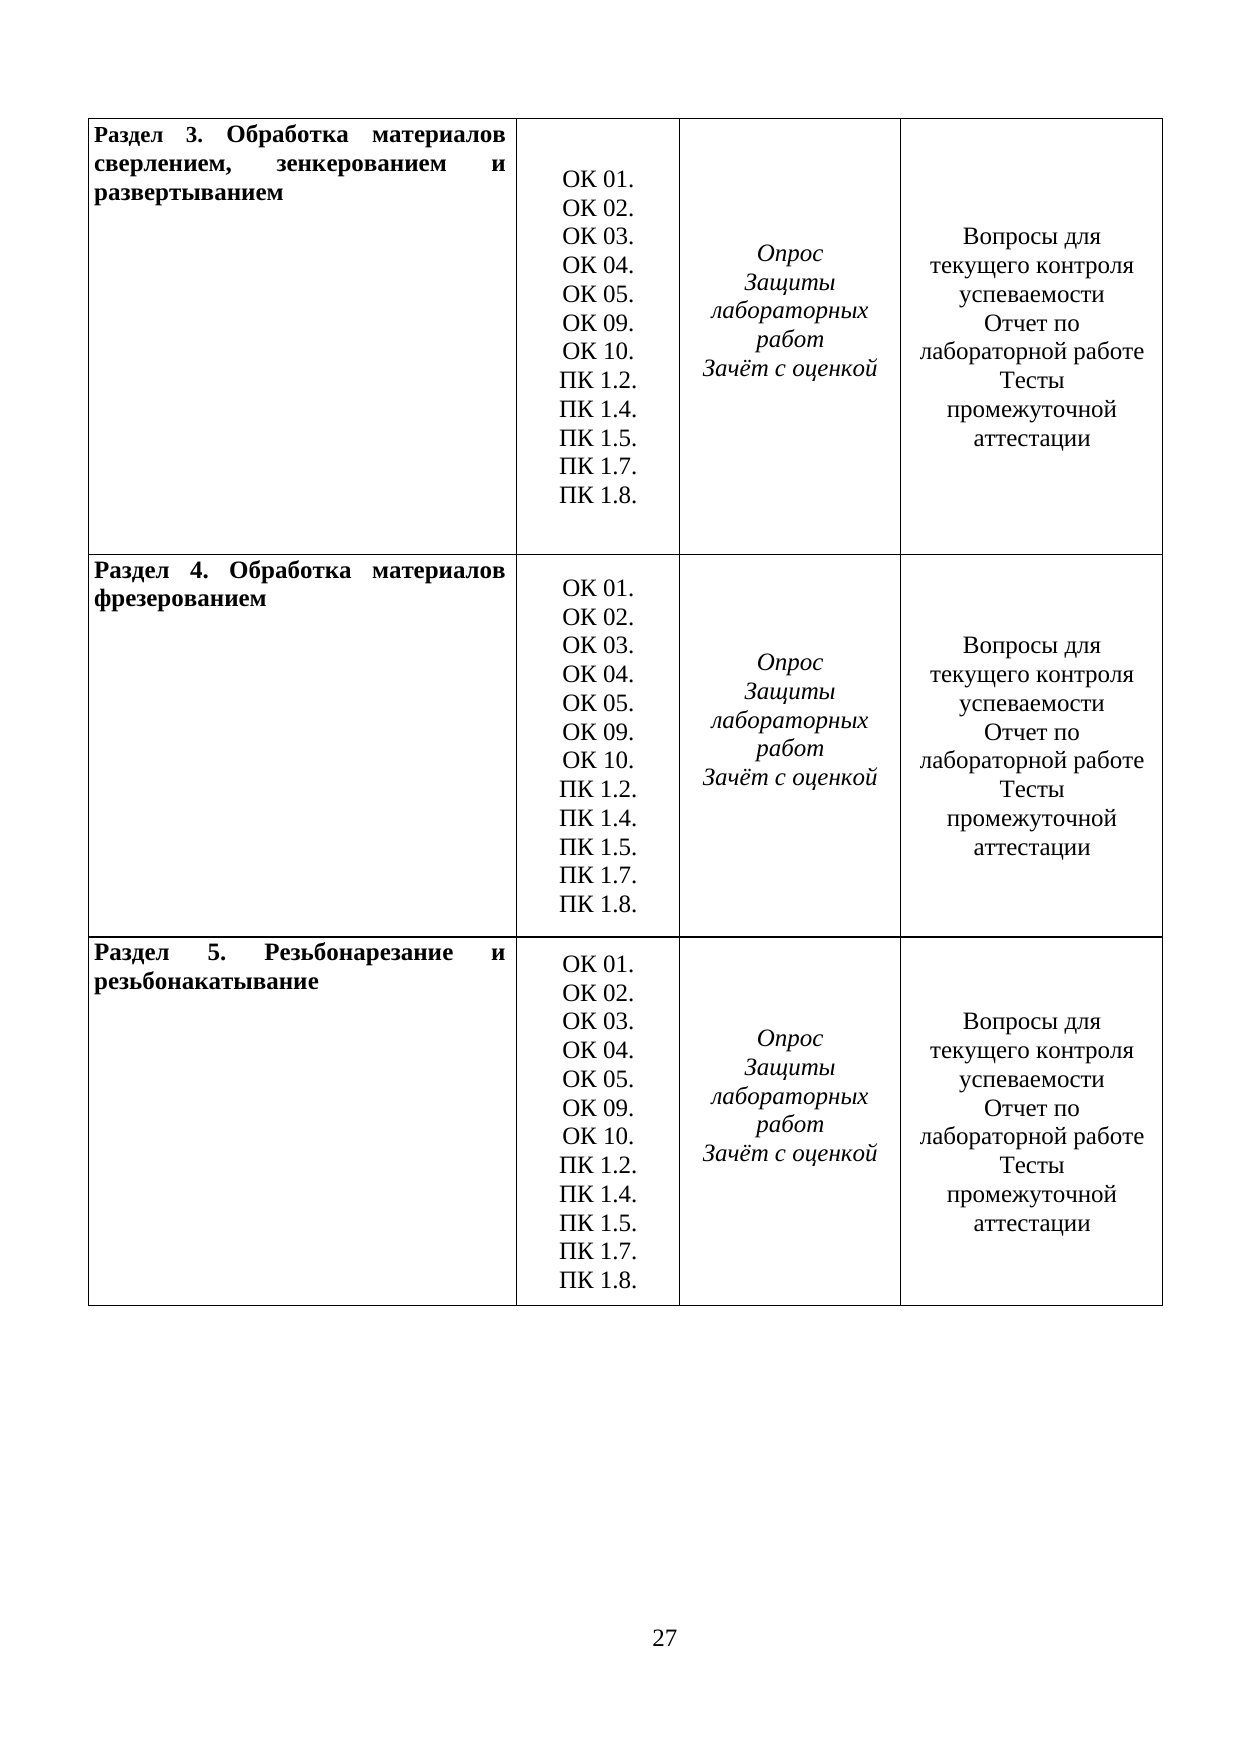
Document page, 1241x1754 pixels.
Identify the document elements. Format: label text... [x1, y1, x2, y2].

table_cell Раздел 4. Обработка материалов фрезерованием [89, 555, 516, 936]
table_cell Раздел 3. Обработка материалов сверлением, зенкерованием и развертыванием [89, 119, 516, 554]
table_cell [901, 938, 1162, 1305]
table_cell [680, 119, 900, 554]
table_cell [901, 119, 1162, 554]
table_cell Вопросы для текущего контроля успеваемости Отчет по лабораторной работе Тесты промежуточной аттестации [901, 555, 1162, 936]
table_cell Опрос Защиты лабораторных работ Зачёт с оценкой [680, 555, 900, 936]
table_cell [517, 119, 679, 554]
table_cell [680, 938, 900, 1305]
table_cell Раздел 5. Резьбонарезание и резьбонакатывание [89, 938, 516, 1305]
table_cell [517, 938, 679, 1305]
table_cell ОК 01. ОК 02. ОК 03. ОК 04. ОК 05. ОК 09. ОК 10. ПК 1.2. ПК 1.4. ПК 1.5. ПК 1.7. ПК 1.8. [517, 555, 679, 936]
